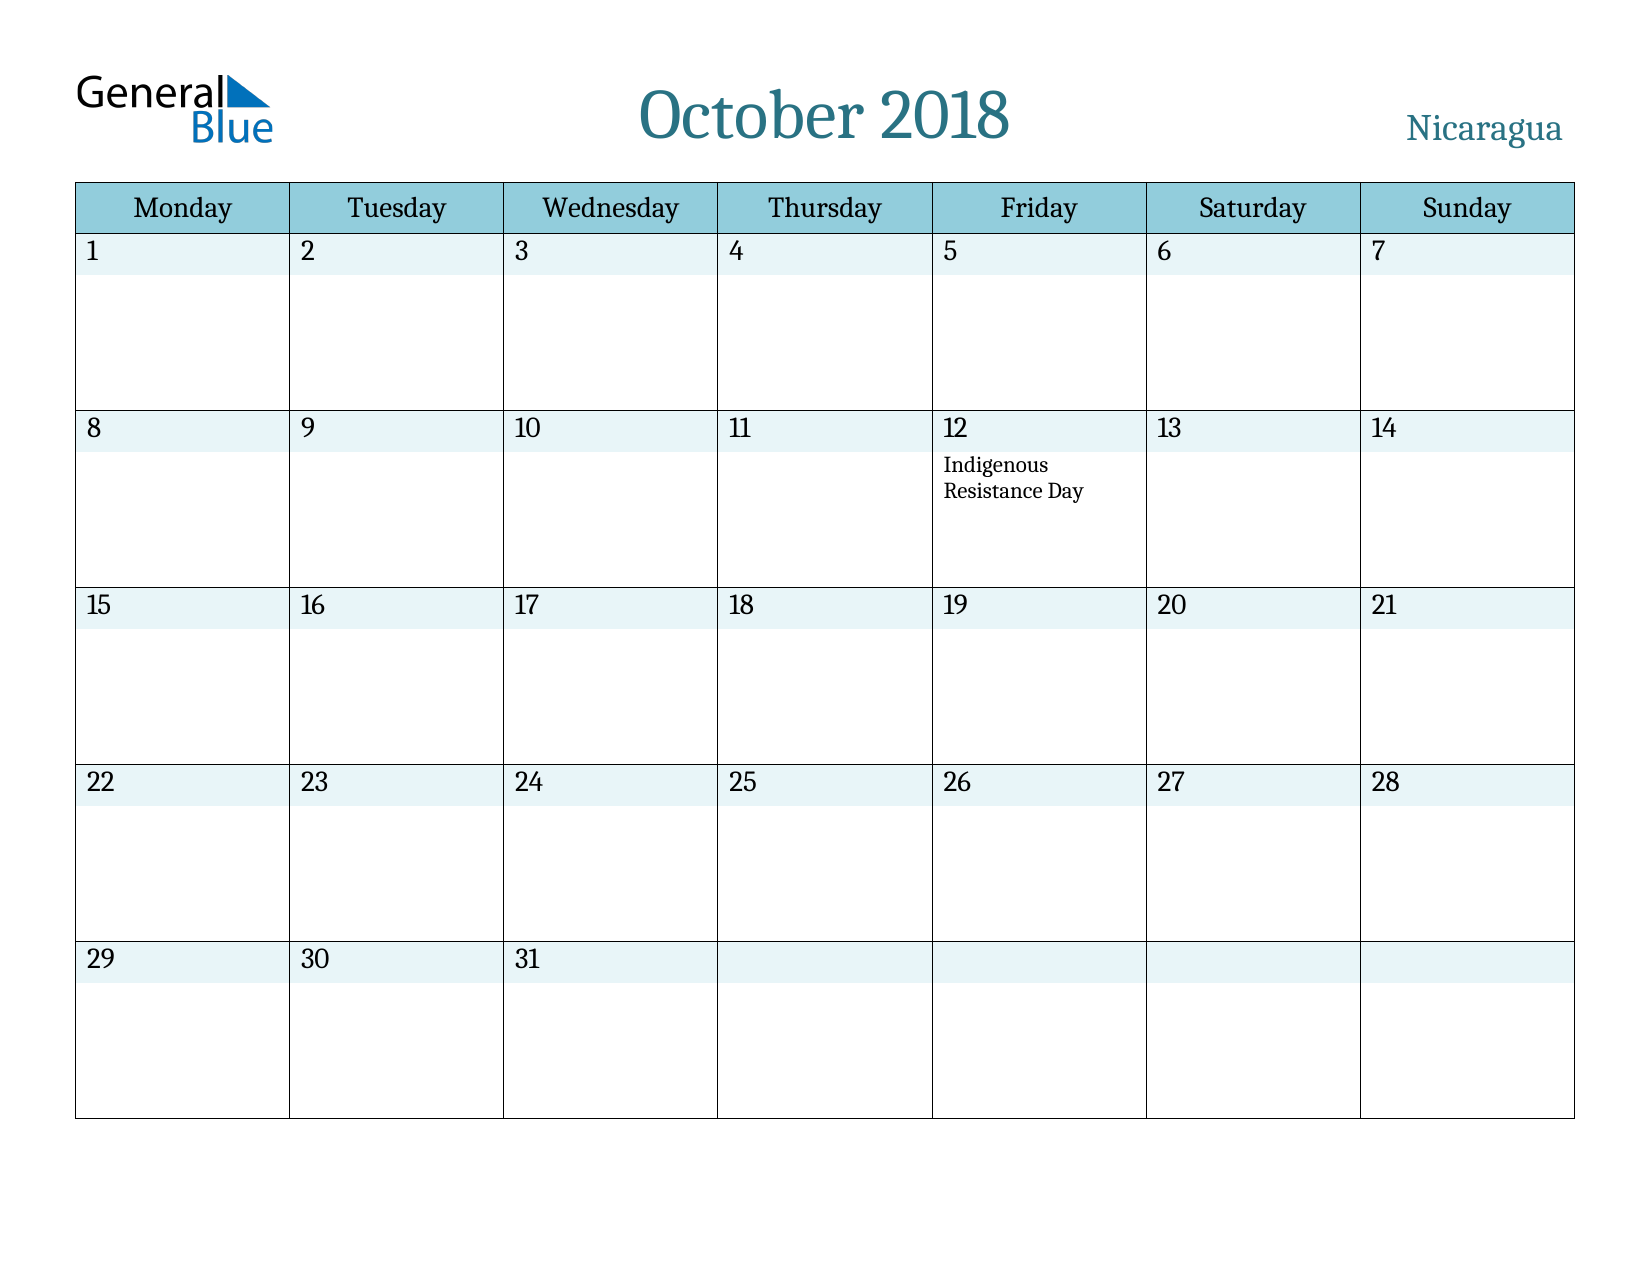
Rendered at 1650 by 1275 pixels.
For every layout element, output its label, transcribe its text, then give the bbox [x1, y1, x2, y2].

table_cell 18 [718, 588, 932, 629]
table_cell [76, 983, 289, 1118]
table_cell Saturday [1147, 183, 1360, 233]
table_cell [718, 629, 932, 764]
table_cell 30 [290, 942, 503, 983]
table_cell [290, 275, 503, 410]
table_cell 6 [1147, 234, 1360, 275]
table_cell [504, 629, 717, 764]
table_cell 29 [76, 942, 289, 983]
table_cell 20 [1147, 588, 1360, 629]
table_cell 1 [76, 234, 289, 275]
table_cell [933, 942, 1146, 983]
table_cell [290, 983, 503, 1118]
table_cell [76, 452, 289, 587]
table_cell 11 [718, 411, 932, 452]
table_cell Thursday [718, 183, 932, 233]
table_cell [1147, 942, 1360, 983]
table_cell 21 [1361, 588, 1574, 629]
table_cell Friday [933, 183, 1146, 233]
table_cell 7 [1361, 234, 1574, 275]
table_cell 19 [933, 588, 1146, 629]
table_cell Monday [76, 183, 289, 233]
table_cell 15 [76, 588, 289, 629]
table_cell [933, 629, 1146, 764]
table_cell 3 [504, 234, 717, 275]
table_header Nicaragua [1146, 75, 1574, 182]
table_cell [1147, 452, 1360, 587]
table_cell 26 [933, 765, 1146, 806]
table_cell 25 [718, 765, 932, 806]
table_cell [718, 452, 932, 587]
table_header October 2018 [504, 75, 1146, 182]
table_cell [718, 275, 932, 410]
table_cell Tuesday [290, 183, 503, 233]
table_cell 31 [504, 942, 717, 983]
table_cell [718, 806, 932, 941]
table_cell [933, 983, 1146, 1118]
table_cell 17 [504, 588, 717, 629]
table_cell [504, 983, 717, 1118]
table_cell [1147, 806, 1360, 941]
table_cell [76, 629, 289, 764]
table_cell [718, 942, 932, 983]
picture [77, 75, 273, 143]
table_cell [1147, 983, 1360, 1118]
table_cell 22 [76, 765, 289, 806]
table_cell 2 [290, 234, 503, 275]
table_cell [1361, 275, 1574, 410]
table_cell 28 [1361, 765, 1574, 806]
table_cell 24 [504, 765, 717, 806]
table_cell [504, 452, 717, 587]
table_cell Indigenous Resistance Day [933, 452, 1146, 587]
table_cell [1147, 629, 1360, 764]
table_header [76, 75, 503, 182]
table_cell [76, 275, 289, 410]
table_cell 10 [504, 411, 717, 452]
table_cell 13 [1147, 411, 1360, 452]
table_cell 4 [718, 234, 932, 275]
table_cell [504, 275, 717, 410]
table_cell [933, 275, 1146, 410]
table_cell [933, 806, 1146, 941]
table_cell [76, 806, 289, 941]
table_cell [290, 806, 503, 941]
table_cell [290, 629, 503, 764]
table_cell [718, 983, 932, 1118]
table_cell 14 [1361, 411, 1574, 452]
table_cell [1361, 806, 1574, 941]
table_cell [290, 452, 503, 587]
table_cell [1361, 942, 1574, 983]
table_cell [1361, 629, 1574, 764]
table_cell [1361, 983, 1574, 1118]
table_cell [504, 806, 717, 941]
table_cell 16 [290, 588, 503, 629]
table_cell 9 [290, 411, 503, 452]
table_cell 23 [290, 765, 503, 806]
table_cell [1361, 452, 1574, 587]
table_cell Sunday [1361, 183, 1574, 233]
table_cell Wednesday [504, 183, 717, 233]
table_cell 27 [1147, 765, 1360, 806]
table_cell 12 [933, 411, 1146, 452]
table_cell 8 [76, 411, 289, 452]
table_cell 5 [933, 234, 1146, 275]
table_cell [1147, 275, 1360, 410]
